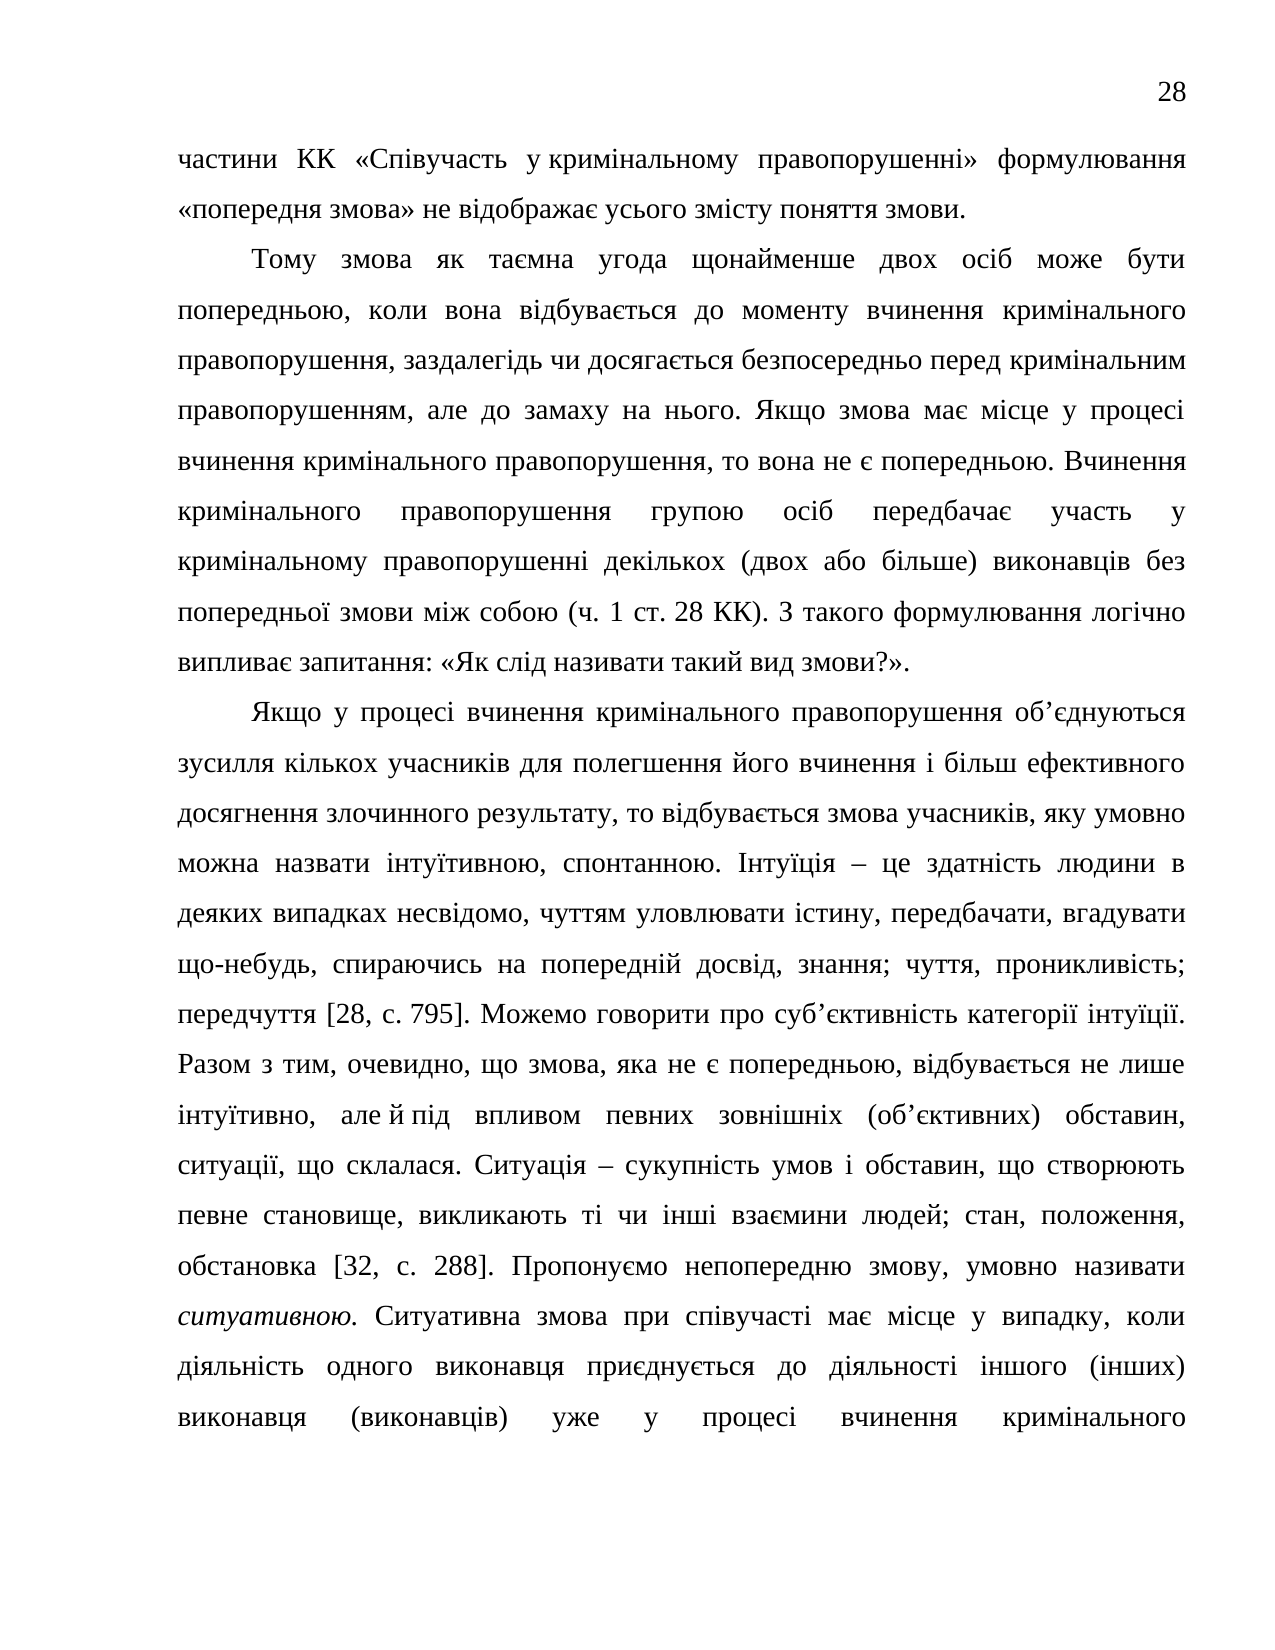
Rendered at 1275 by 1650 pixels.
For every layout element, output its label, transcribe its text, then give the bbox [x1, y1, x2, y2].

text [177, 141, 1186, 225]
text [177, 694, 1186, 1432]
text Тому змова як таємна угода щонайменше двох осіб може бути попередньою, коли вона відбувається до моменту вчинення кримінального правопорушення, заздалегідь чи досягається безпосередньо перед кримінальним правопорушенням, але до замаху на нього. Якщо змова має місце у процесі вчинення кримінального правопорушення, то вона не є попередньою. Вчинення кримінального правопорушення групою осіб передбачає участь у кримінальному правопорушенні декількох (двох або більше) виконавців без попередньої змови між собою (ч. 1 ст. 28 КК). З такого формулювання логічно випливає запитання: «Як слід називати такий вид змови?». [177, 242, 1186, 678]
